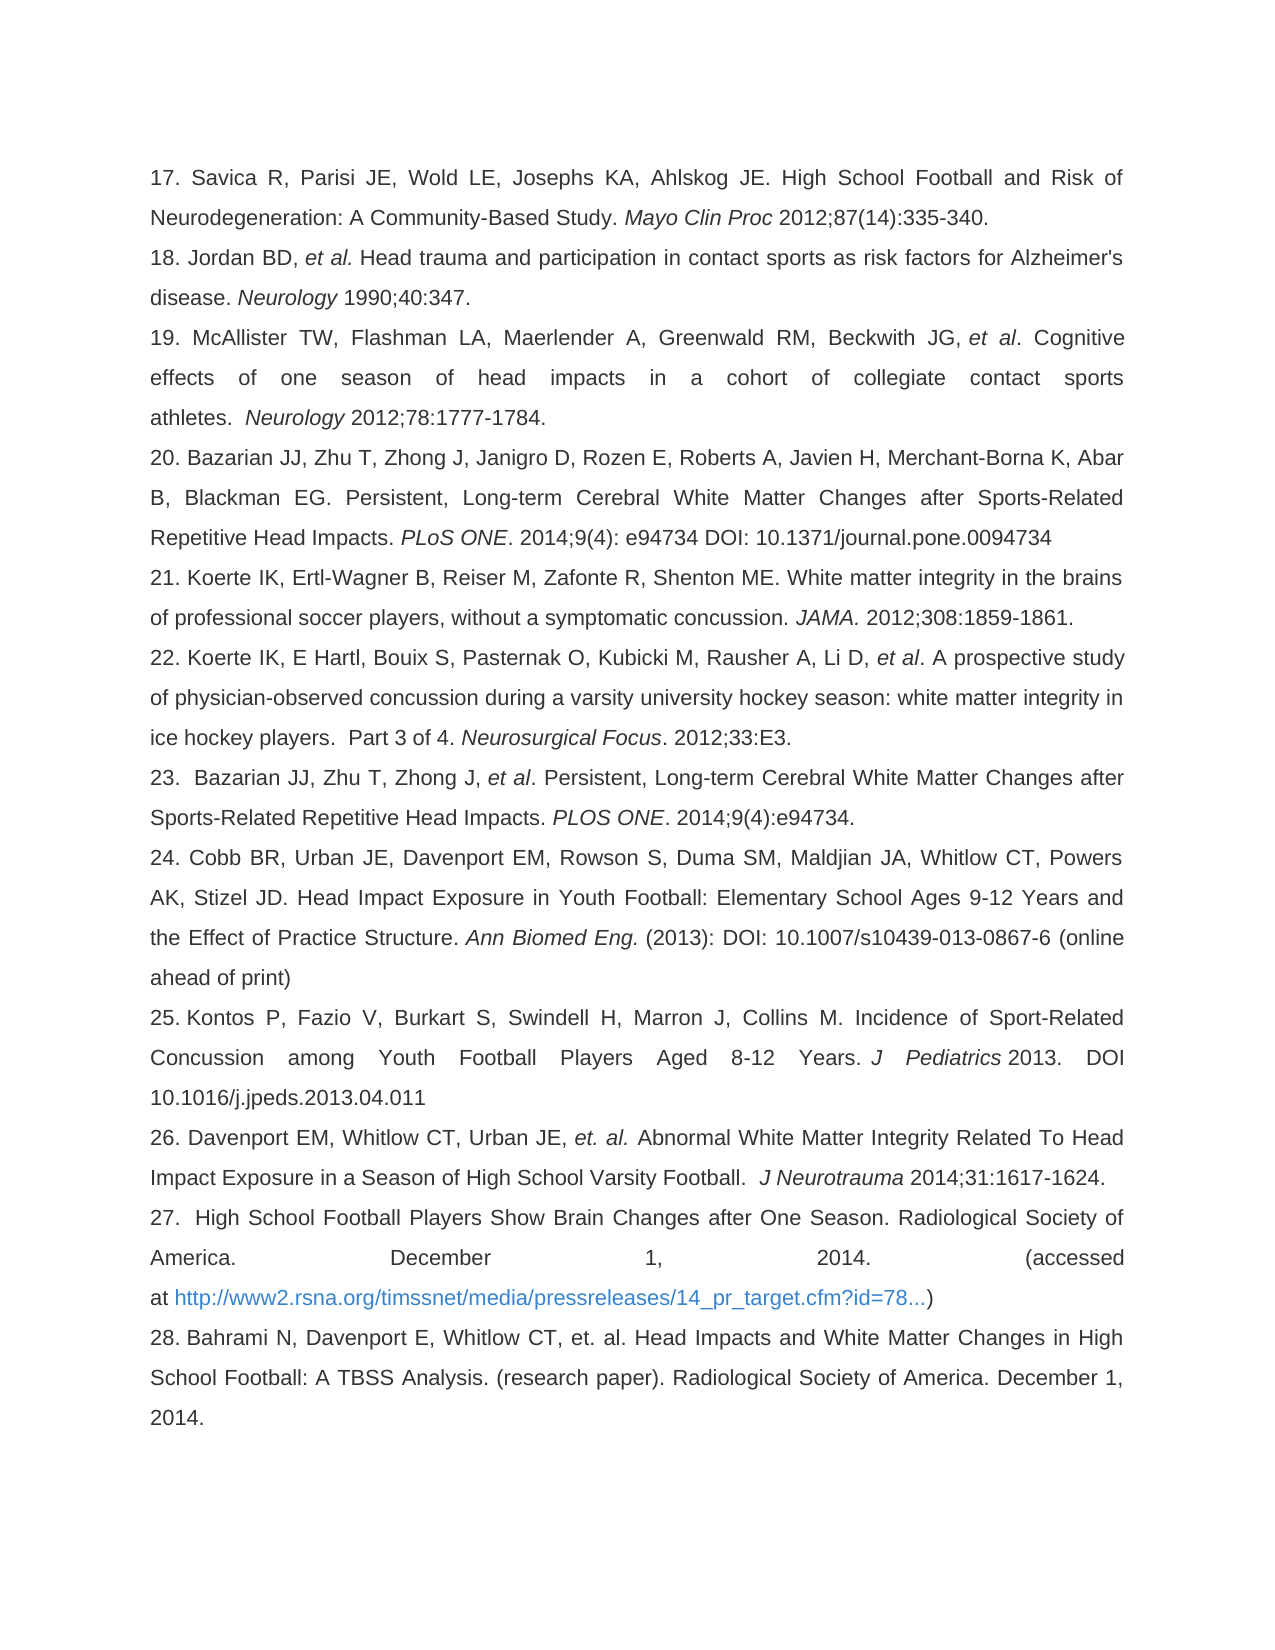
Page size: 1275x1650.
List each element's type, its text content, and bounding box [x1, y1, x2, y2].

text 19. McAllister TW, Flashman LA, Maerlender A, Greenwald RM, Beckwith JG, et al. Cognitive effects of one season of head impacts in a cohort of collegiate contact sports athletes. Neurology 2012;78:1777-1784. [150, 310, 1125, 430]
text 21. Koerte IK, Ertl-Wagner B, Reiser M, Zafonte R, Shenton ME. White matter integrity in the brains of professional soccer players, without a symptomatic concussion. JAMA. 2012;308:1859-1861. [150, 550, 1125, 630]
text 26. Davenport EM, Whitlow CT, Urban JE, et. al. Abnormal White Matter Integrity Related To Head Impact Exposure in a Season of High School Varsity Football. J Neurotrauma 2014;31:1617-1624. [150, 1110, 1125, 1190]
text 28. Bahrami N, Davenport E, Whitlow CT, et. al. Head Impacts and White Matter Changes in High School Football: A TBSS Analysis. (research paper). Radiological Society of America. December 1, 2014. [150, 1310, 1125, 1430]
text 23. Bazarian JJ, Zhu T, Zhong J, et al. Persistent, Long-term Cerebral White Matter Changes after Sports-Related Repetitive Head Impacts. PLOS ONE. 2014;9(4):e94734. [150, 750, 1125, 830]
text 18. Jordan BD, et al. Head trauma and participation in contact sports as risk factors for Alzheimer's disease. Neurology 1990;40:347. [150, 230, 1125, 310]
text 22. Koerte IK, E Hartl, Bouix S, Pasternak O, Kubicki M, Rausher A, Li D, et al. A prospective study of physician-observed concussion during a varsity university hockey season: white matter integrity in ice hockey players. Part 3 of 4. Neurosurgical Focus. 2012;33:E3. [150, 630, 1125, 750]
text 27. High School Football Players Show Brain Changes after One Season. Radiological Society of America. December 1, 2014. (accessed at http://www2.rsna.org/timssnet/media/pressreleases/14_pr_target.cfm?id=78...) [150, 1190, 1125, 1310]
text 17. Savica R, Parisi JE, Wold LE, Josephs KA, Ahlskog JE. High School Football and Risk of Neurodegeneration: A Community-Based Study. Mayo Clin Proc 2012;87(14):335-340. [150, 150, 1125, 230]
text 24. Cobb BR, Urban JE, Davenport EM, Rowson S, Duma SM, Maldjian JA, Whitlow CT, Powers AK, Stizel JD. Head Impact Exposure in Youth Football: Elementary School Ages 9-12 Years and the Effect of Practice Structure. Ann Biomed Eng. ( 2013): DOI: 10.1007/s10439-013-0867-6 (online ahead of print) [150, 830, 1125, 990]
text 25. Kontos P, Fazio V, Burkart S, Swindell H, Marron J, Collins M. Incidence of Sport-Related Concussion among Youth Football Players Aged 8-12 Years. J Pediatrics 2013. DOI 10.1016/j.jpeds.2013.04.011 [150, 990, 1125, 1110]
text 20. Bazarian JJ, Zhu T, Zhong J, Janigro D, Rozen E, Roberts A, Javien H, Merchant-Borna K, Abar B, Blackman EG. Persistent, Long-term Cerebral White Matter Changes after Sports-Related Repetitive Head Impacts. PLoS ONE. 2014;9(4): e94734 DOI: 10.1371/journal.pone.0094734 [150, 430, 1125, 550]
